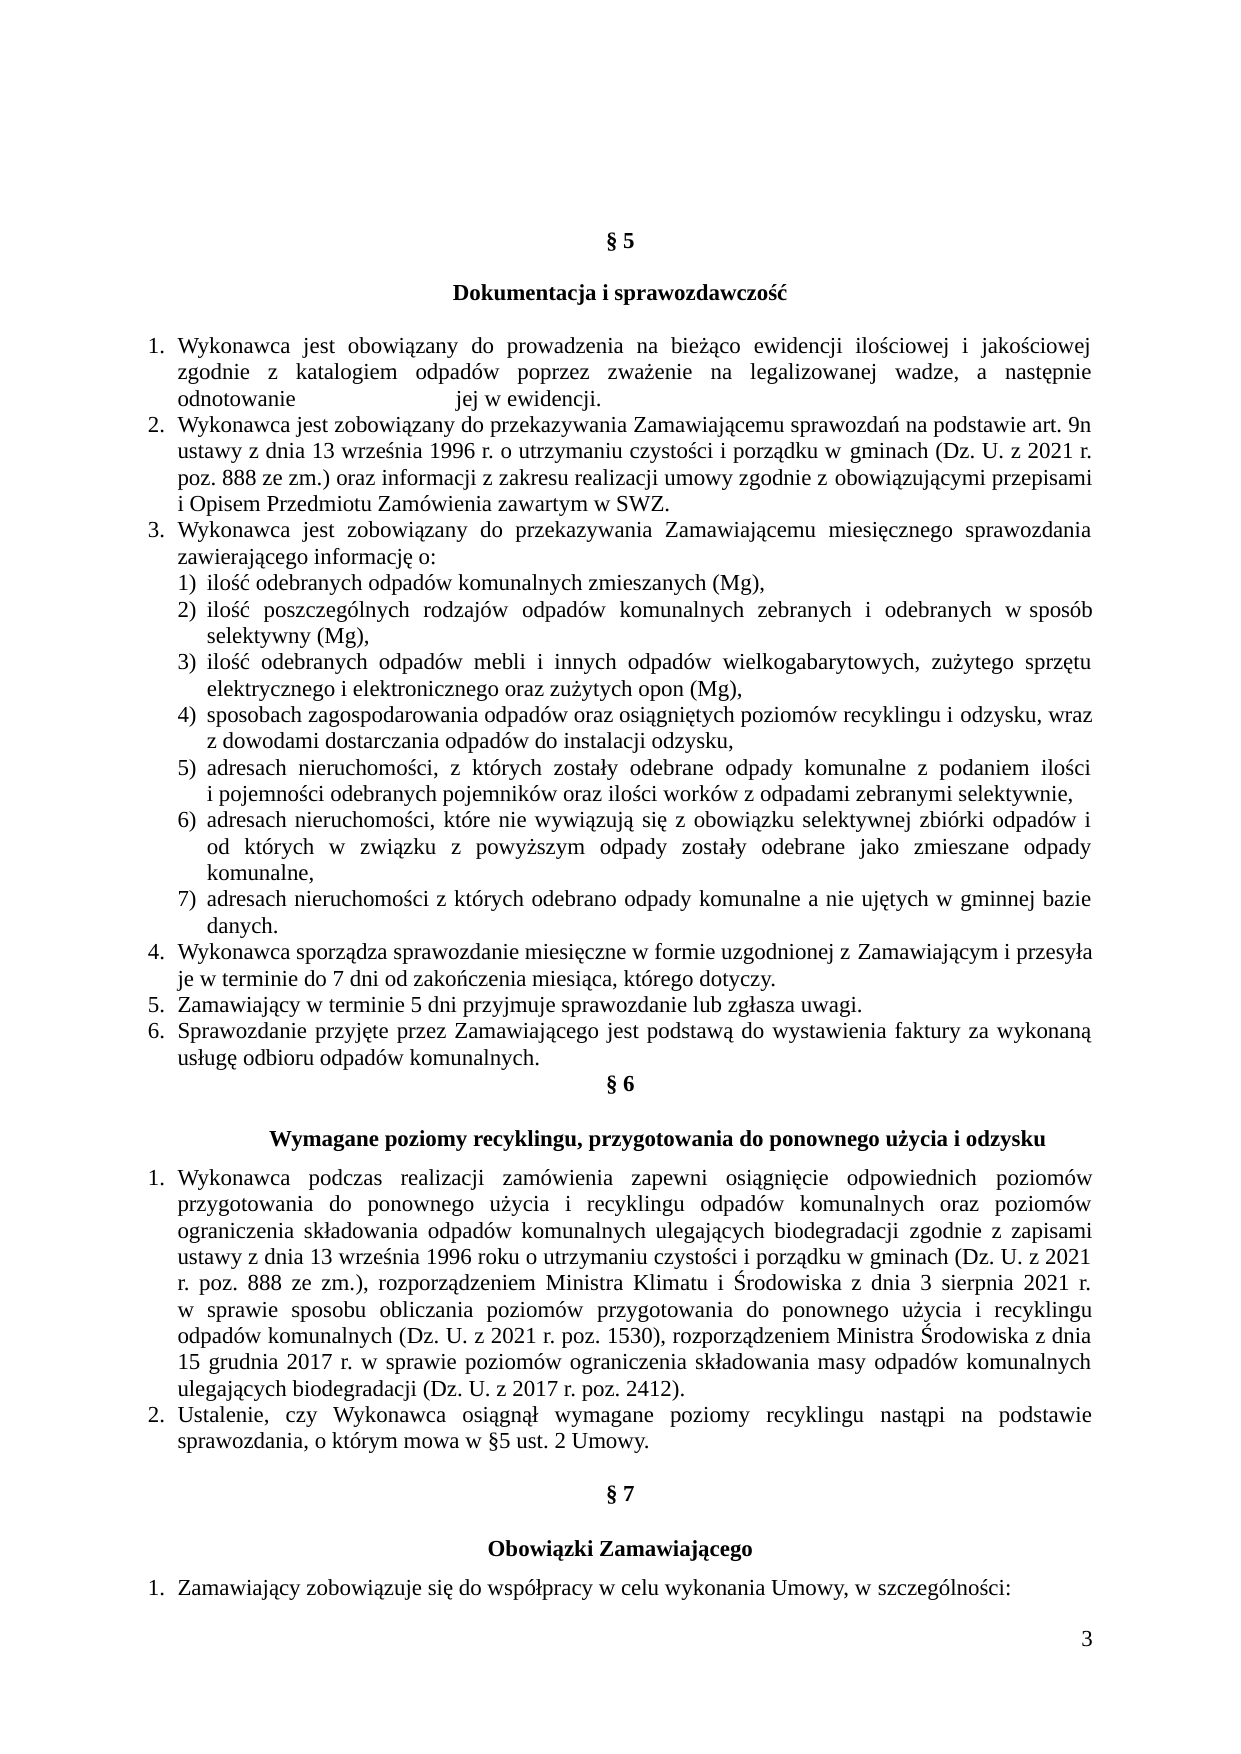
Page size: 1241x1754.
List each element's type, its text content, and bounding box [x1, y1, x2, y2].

list Zamawiający w terminie 5 dni przyjmuje sprawozdanie lub zgłasza uwagi. [148, 991, 1093, 1017]
text Obowiązki Zamawiającego [148, 1535, 1093, 1562]
text Wymagane poziomy recyklingu, przygotowania do ponownego użycia i odzysku [148, 1125, 1093, 1151]
list ilość odebranych odpadów komunalnych zmieszanych (Mg), [177, 569, 1093, 596]
list adresach nieruchomości z których odebrano odpady komunalne a nie ujętych w gminnej bazie danych. [177, 886, 1093, 938]
list Wykonawca podczas realizacji zamówienia zapewni osiągnięcie odpowiednich poziomów przygotowania do ponownego użycia i recyklingu odpadów komunalnych oraz poziomów ograniczenia składowania odpadów komunalnych ulegających biodegradacji zgodnie z zapisami ustawy z dnia 13 września 1996 roku o utrzymaniu czystości i porządku w gminach (Dz. U. z 2021 r. poz. 888 ze zm.), rozporządzeniem Ministra Klimatu i Środowiska z dnia 3 sierpnia 2021 r. w sprawie sposobu obliczania poziomów przygotowania do ponownego użycia i recyklingu odpadów komunalnych (Dz. U. z 2021 r. poz. 1530), rozporządzeniem Ministra Środowiska z dnia 15 grudnia 2017 r. w sprawie poziomów ograniczenia składowania masy odpadów komunalnych ulegających biodegradacji (Dz. U. z 2017 r. poz. 2412). [148, 1164, 1093, 1401]
list Sprawozdanie przyjęte przez Zamawiającego jest podstawą do wystawienia faktury za wykonaną usługę odbioru odpadów komunalnych. [148, 1017, 1093, 1070]
list ilość poszczególnych rodzajów odpadów komunalnych zebranych i odebranych w sposób selektywny (Mg), [177, 596, 1093, 648]
list Ustalenie, czy Wykonawca osiągnął wymagane poziomy recyklingu nastąpi na podstawie sprawozdania, o którym mowa w §5 ust. 2 Umowy. [148, 1401, 1093, 1454]
list Wykonawca jest zobowiązany do przekazywania Zamawiającemu sprawozdań na podstawie art. 9n ustawy z dnia 13 września 1996 r. o utrzymaniu czystości i porządku w gminach (Dz. U. z 2021 r. poz. 888 ze zm.) oraz informacji z zakresu realizacji umowy zgodnie z obowiązującymi przepisami i Opisem Przedmiotu Zamówienia zawartym w SWZ. [148, 411, 1093, 517]
text § 7 [148, 1480, 1093, 1507]
text § 5 [148, 227, 1093, 253]
list Zamawiający zobowiązuje się do współpracy w celu wykonania Umowy, w szczególności: [148, 1574, 1093, 1601]
text Dokumentacja i sprawozdawczość [148, 279, 1093, 306]
list adresach nieruchomości, z których zostały odebrane odpady komunalne z podaniem ilości i pojemności odebranych pojemników oraz ilości worków z odpadami zebranymi selektywnie, [177, 754, 1093, 806]
list adresach nieruchomości, które nie wywiązują się z obowiązku selektywnej zbiórki odpadów i od których w związku z powyższym odpady zostały odebrane jako zmieszane odpady komunalne, [177, 806, 1093, 886]
list ilość odebranych odpadów mebli i innych odpadów wielkogabarytowych, zużytego sprzętu elektrycznego i elektronicznego oraz zużytych opon (Mg), [177, 648, 1093, 701]
list Wykonawca sporządza sprawozdanie miesięczne w formie uzgodnionej z Zamawiającym i przesyła je w terminie do 7 dni od zakończenia miesiąca, którego dotyczy. [148, 938, 1093, 991]
list sposobach zagospodarowania odpadów oraz osiągniętych poziomów recyklingu i odzysku, wraz z dowodami dostarczania odpadów do instalacji odzysku, [177, 701, 1093, 754]
list Wykonawca jest zobowiązany do przekazywania Zamawiającemu miesięcznego sprawozdania zawierającego informację o: [148, 517, 1093, 569]
list Wykonawca jest obowiązany do prowadzenia na bieżąco ewidencji ilościowej i jakościowej zgodnie z katalogiem odpadów poprzez zważenie na legalizowanej wadze, a następnie odnotowanie jej w ewidencji. [148, 332, 1093, 411]
text § 6 [148, 1070, 1093, 1096]
